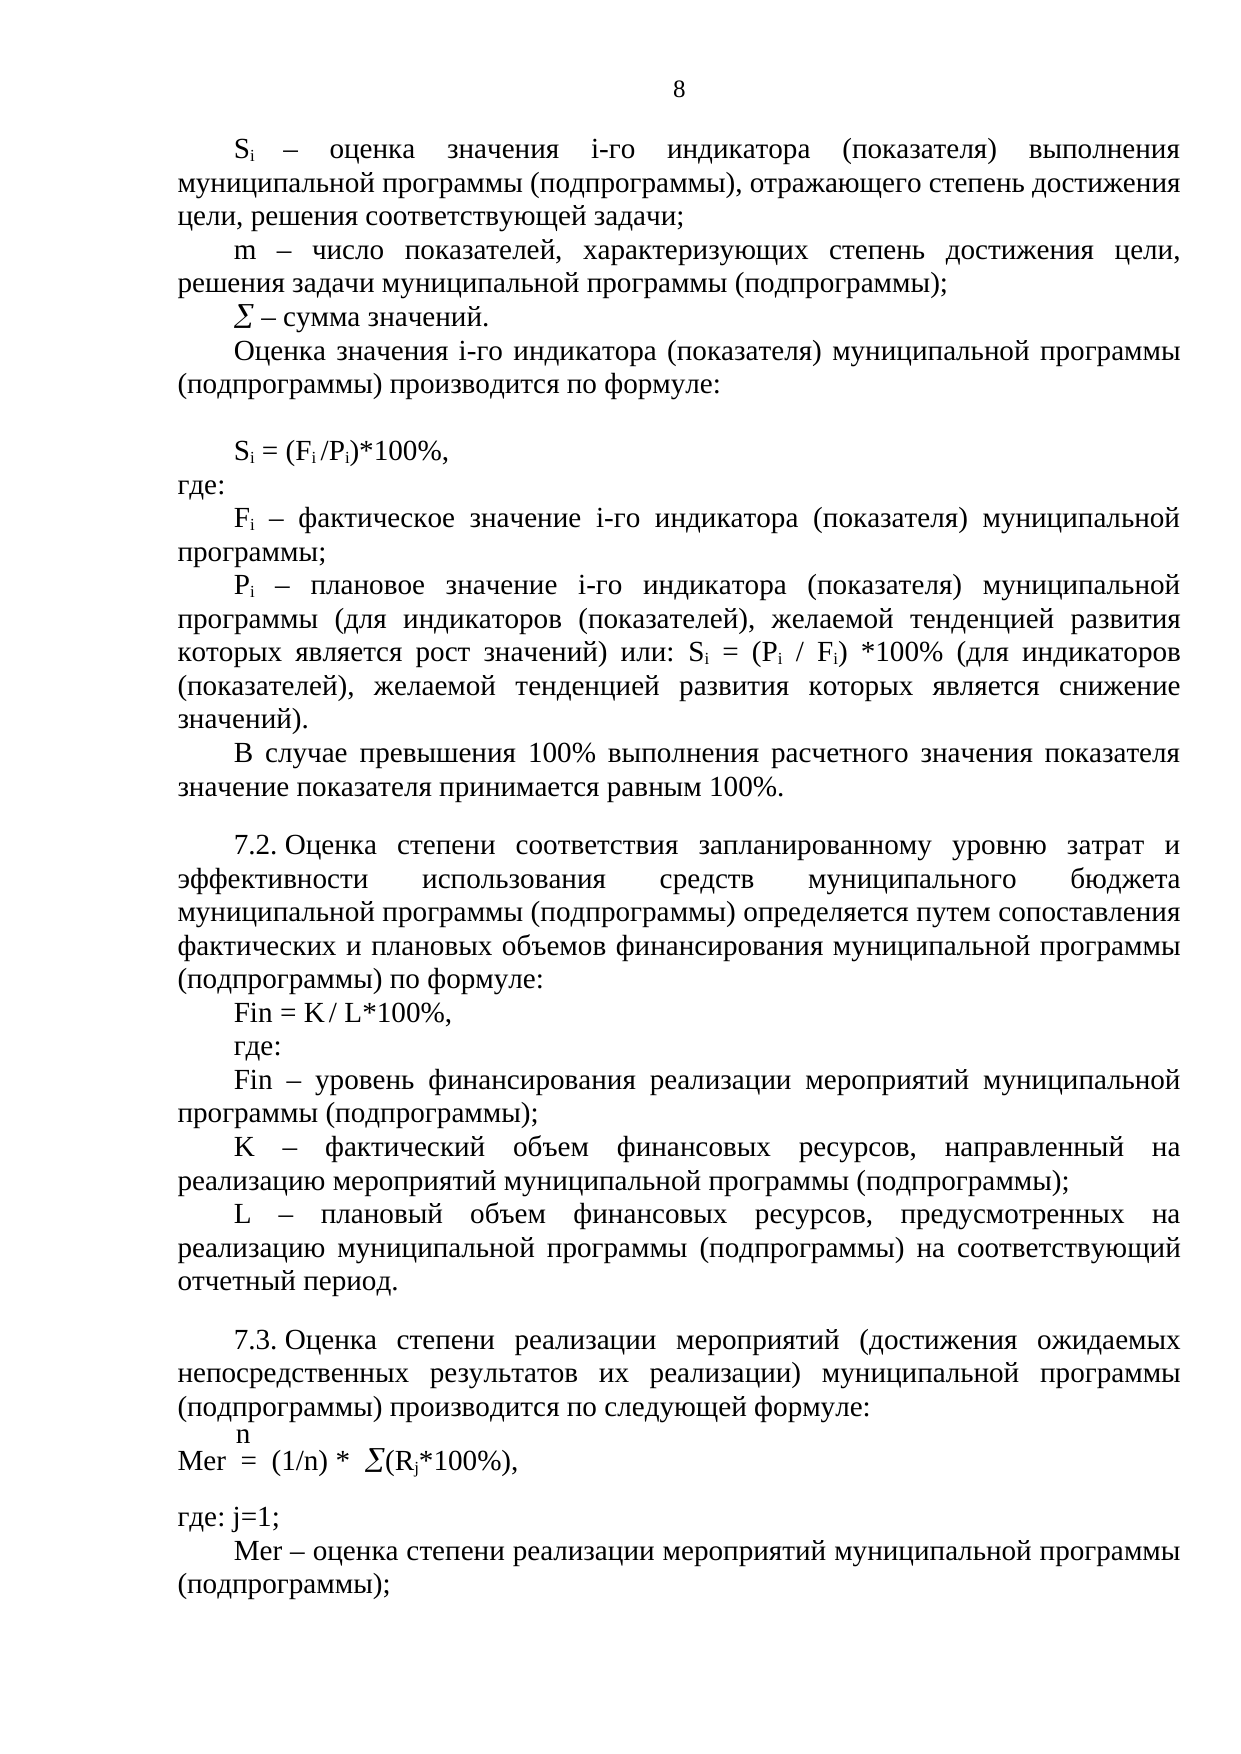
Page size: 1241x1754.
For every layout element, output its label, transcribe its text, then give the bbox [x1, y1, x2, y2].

text Si – оценка значения i-го индикатора (показателя) выполнения муниципальной программы (подпрограммы), отражающего степень достижения цели, решения соответствующей задачи; [177, 131, 1181, 232]
text K – фактический объем финансовых ресурсов, направленный на реализацию мероприятий муниципальной программы (подпрограммы); [177, 1129, 1181, 1196]
text Fin = K / L*100%, [177, 995, 1181, 1028]
text где: [177, 1028, 1181, 1062]
text Mer – оценка степени реализации мероприятий муниципальной программы (подпрограммы); [177, 1533, 1181, 1600]
text Mer = (1/n) * (Rj*100%), [177, 1449, 1181, 1476]
text В случае превышения 100% выполнения расчетного значения показателя значение показателя принимается равным 100%. [177, 735, 1181, 802]
text Pi – плановое значение i-го индикатора (показателя) муниципальной программы (для индикаторов (показателей), желаемой тенденцией развития которых является рост значений) или: Si = (Pi / Fi) *100% (для индикаторов (показателей), желаемой тенденцией развития которых является снижение значений). [177, 567, 1181, 735]
text L – плановый объем финансовых ресурсов, предусмотренных на реализацию муниципальной программы (подпрограммы) на соответствующий отчетный период. [177, 1196, 1181, 1297]
text где: [177, 467, 1181, 500]
text m – число показателей, характеризующих степень достижения цели, решения задачи муниципальной программы (подпрограммы); [177, 232, 1181, 299]
text – сумма значений. [177, 299, 1181, 333]
text 7.2. Оценка степени соответствия запланированному уровню затрат и эффективности использования средств муниципального бюджета муниципальной программы (подпрограммы) определяется путем сопоставления фактических и плановых объемов финансирования муниципальной программы (подпрограммы) по формуле: [177, 827, 1181, 995]
text 7.3. Оценка степени реализации мероприятий (достижения ожидаемых непосредственных результатов их реализации) муниципальной программы (подпрограммы) производится по следующей формуле: [177, 1322, 1181, 1422]
text Оценка значения i-го индикатора (показателя) муниципальной программы (подпрограммы) производится по формуле: [177, 333, 1181, 400]
text Fi – фактическое значение i-го индикатора (показателя) муниципальной программы; [177, 500, 1181, 567]
text Fin – уровень финансирования реализации мероприятий муниципальной программы (подпрограммы); [177, 1062, 1181, 1129]
text n [177, 1422, 1181, 1449]
text где: j=1; [177, 1499, 1181, 1533]
text Si = (Fi /Pi)*100%, [177, 433, 1181, 467]
